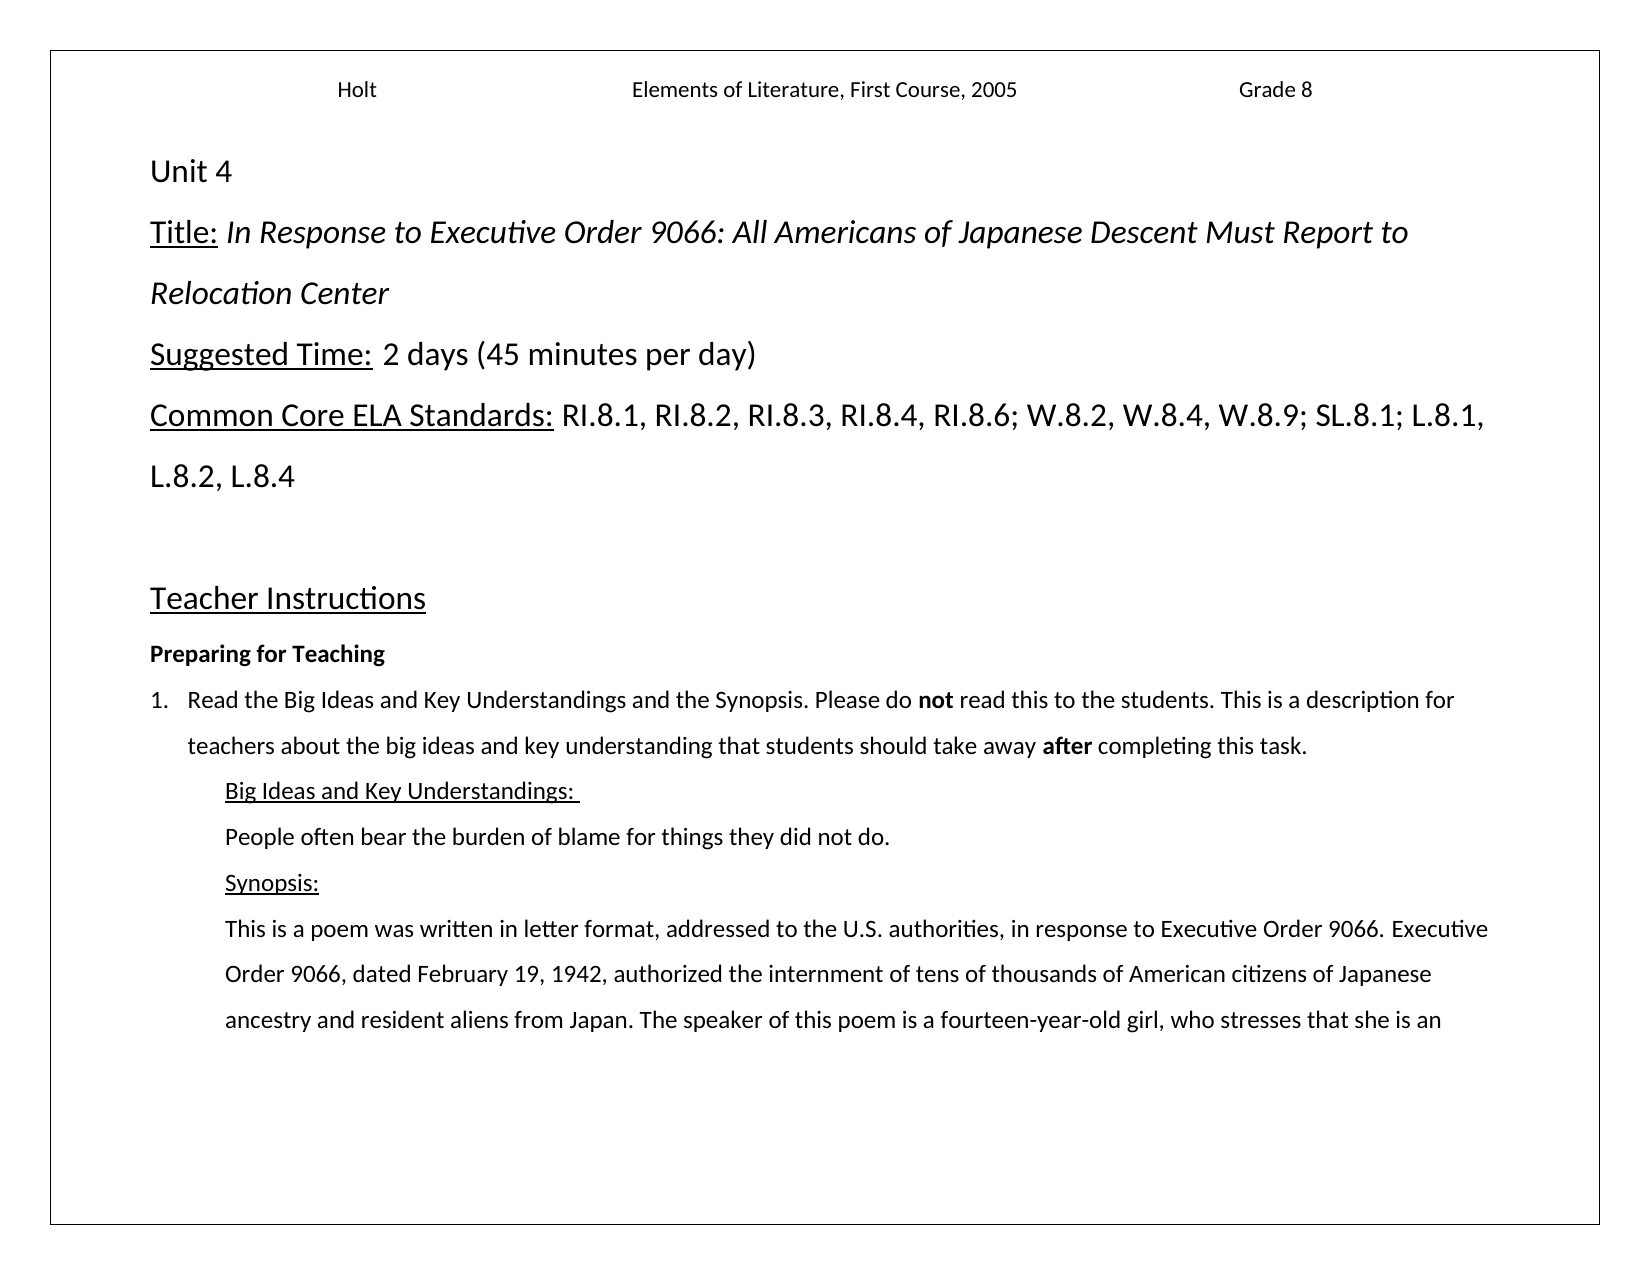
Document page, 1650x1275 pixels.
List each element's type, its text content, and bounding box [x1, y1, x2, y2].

text Unit 4 [150, 150, 1500, 191]
text Suggested Time: 2 days (45 minutes per day) [150, 333, 1500, 374]
text Big Ideas and Key Understandings: [187, 776, 1500, 806]
text Synopsis: [187, 867, 1500, 897]
text People often bear the burden of blame for things they did not do. [187, 821, 1500, 852]
text Common Core ELA Standards: RI.8.1, RI.8.2, RI.8.3, RI.8.4, RI.8.6; W.8.2, W.8.4, W.8.9; SL.8.1; L.8.1, L.8.2, L.8.4 [150, 394, 1500, 496]
text Title: In Response to Executive Order 9066: All Americans of Japanese Descent Must Report to Relocation Center [150, 211, 1500, 313]
list Read the Big Ideas and Key Understandings and the Synopsis. Please do not read this to the students. This is a description for teachers about the big ideas and key understanding that students should take away after completing this task. [150, 684, 1500, 760]
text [225, 913, 1500, 1035]
text Preparing for Teaching [150, 638, 1500, 669]
text Teacher Instructions [150, 577, 1500, 618]
